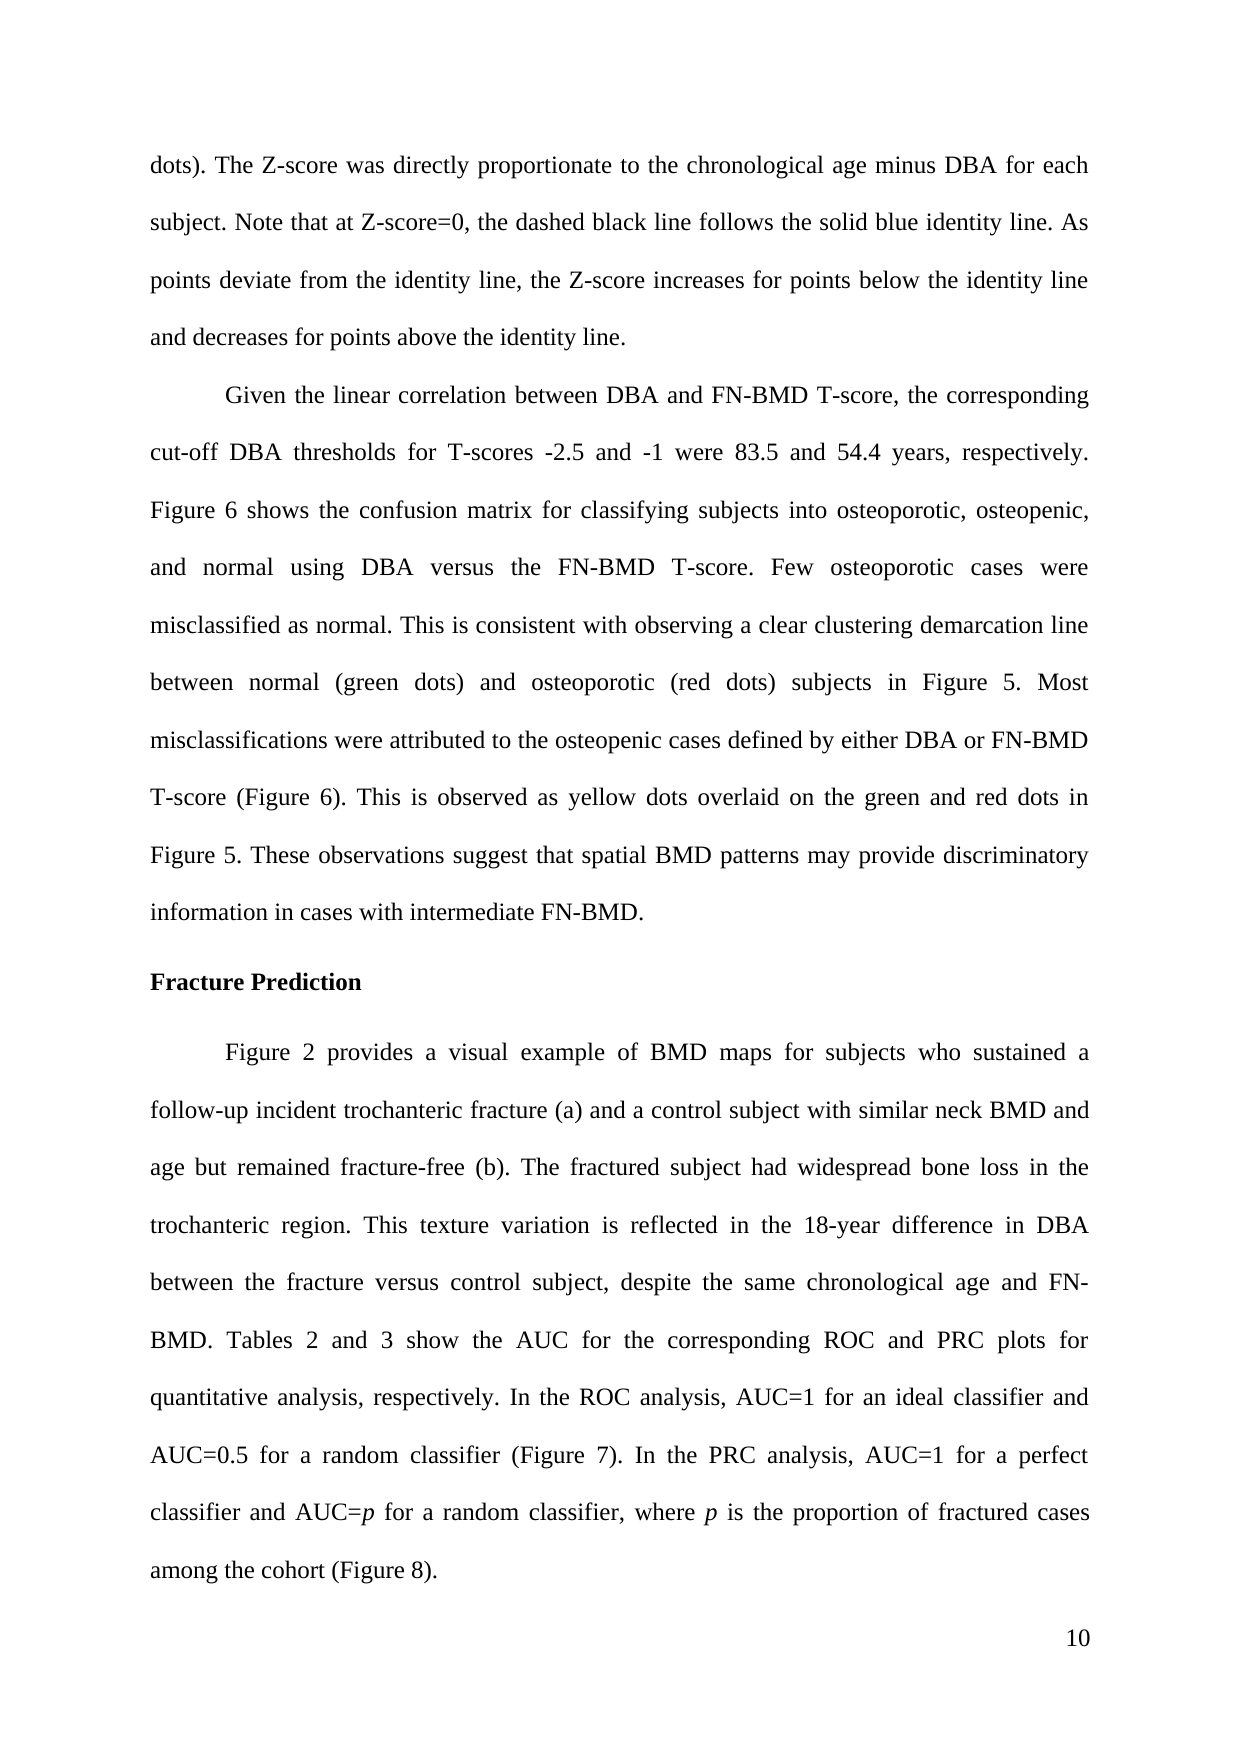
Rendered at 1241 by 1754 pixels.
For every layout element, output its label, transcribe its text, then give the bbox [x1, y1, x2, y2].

text Figure 2 provides a visual example of BMD maps for subjects who sustained a follow-up incident trochanteric fracture (a) and a control subject with similar neck BMD and age but remained fracture-free (b). The fractured subject had widespread bone loss in the trochanteric region. This texture variation is reflected in the 18-year difference in DBA between the fracture versus control subject, despite the same chronological age and FN-BMD. Tables 2 and 3 show the AUC for the corresponding ROC and PRC plots for quantitative analysis, respectively. In the ROC analysis, AUC=1 for an ideal classifier and AUC=0.5 for a random classifier (Figure 7). In the PRC analysis, AUC=1 for a perfect classifier and AUC=p for a random classifier, where p is the proportion of fractured cases among the cohort (Figure 8). [150, 1037, 1090, 1584]
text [150, 150, 1090, 351]
subtitle Fracture Prediction [150, 967, 1090, 996]
text Given the linear correlation between DBA and FN-BMD T-score, the corresponding cut-off DBA thresholds for T-scores -2.5 and -1 were 83.5 and 54.4 years, respectively. Figure 6 shows the confusion matrix for classifying subjects into osteoporotic, osteopenic, and normal using DBA versus the FN-BMD T-score. Few osteoporotic cases were misclassified as normal. This is consistent with observing a clear clustering demarcation line between normal (green dots) and osteoporotic (red dots) subjects in Figure 5. Most misclassifications were attributed to the osteopenic cases defined by either DBA or FN-BMD T-score (Figure 6). This is observed as yellow dots overlaid on the green and red dots in Figure 5. These observations suggest that spatial BMD patterns may provide discriminatory information in cases with intermediate FN-BMD. [150, 380, 1090, 926]
